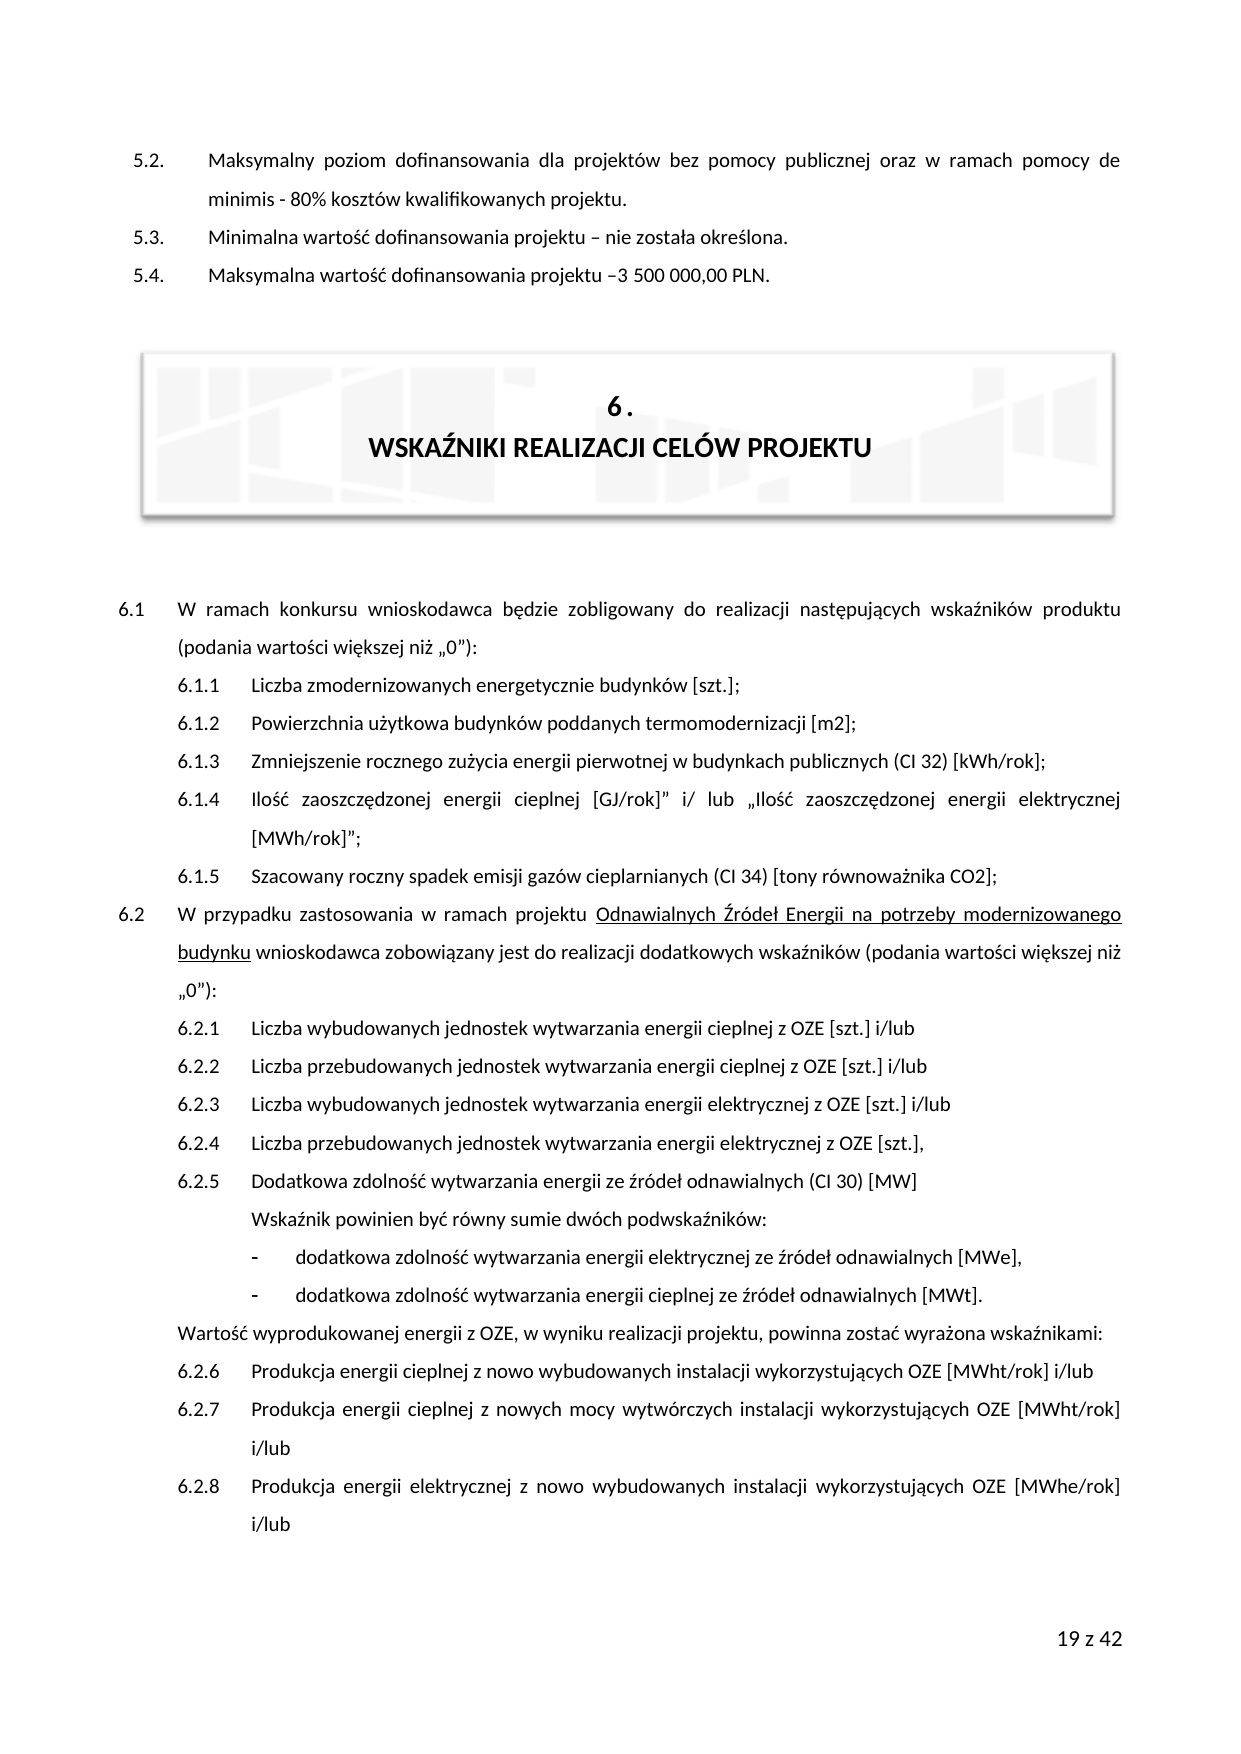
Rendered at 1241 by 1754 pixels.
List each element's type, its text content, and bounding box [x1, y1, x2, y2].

list W ramach konkursu wnioskodawca będzie zobligowany do realizacji następujących wskaźników produktu (podania wartości większej niż „0”): [118, 596, 1122, 659]
list Liczba wybudowanych jednostek wytwarzania energii elektrycznej z OZE [szt.] i/lub [177, 1092, 1122, 1117]
list Maksymalna wartość dofinansowania projektu –3 500 000,00 PLN. [133, 262, 1122, 287]
list Minimalna wartość dofinansowania projektu – nie została określona. [133, 224, 1122, 249]
list Zmniejszenie rocznego zużycia energii pierwotnej w budynkach publicznych (CI 32) [kWh/rok]; [177, 748, 1122, 774]
list Dodatkowa zdolność wytwarzania energii ze źródeł odnawialnych (CI 30) [MW] [177, 1168, 1122, 1193]
list dodatkowa zdolność wytwarzania energii elektrycznej ze źródeł odnawialnych [MWe], [251, 1244, 1122, 1269]
list Liczba przebudowanych jednostek wytwarzania energii elektrycznej z OZE [szt.], [177, 1130, 1122, 1155]
subtitle WSKAŹNIKI REALIZACJI CELÓW PROJEKTU [118, 429, 1122, 465]
list Produkcja energii cieplnej z nowych mocy wytwórczych instalacji wykorzystujących OZE [MWht/rok] i/lub [177, 1397, 1122, 1460]
list Liczba zmodernizowanych energetycznie budynków [szt.]; [177, 672, 1122, 698]
list Produkcja energii elektrycznej z nowo wybudowanych instalacji wykorzystujących OZE [MWhe/rok] i/lub [177, 1473, 1122, 1536]
list Liczba przebudowanych jednostek wytwarzania energii cieplnej z OZE [szt.] i/lub [177, 1053, 1122, 1079]
text Wskaźnik powinien być równy sumie dwóch podwskaźników: [251, 1206, 1122, 1231]
list Wartość wyprodukowanej energii z OZE, w wyniku realizacji projektu, powinna zostać wyrażona wskaźnikami: [177, 1320, 1122, 1346]
list Maksymalny poziom dofinansowania dla projektów bez pomocy publicznej oraz w ramach pomocy de minimis - 80% kosztów kwalifikowanych projektu. [133, 148, 1122, 211]
list Powierzchnia użytkowa budynków poddanych termomodernizacji [m2]; [177, 710, 1122, 736]
list dodatkowa zdolność wytwarzania energii cieplnej ze źródeł odnawialnych [MWt]. [251, 1282, 1122, 1308]
list Liczba wybudowanych jednostek wytwarzania energii cieplnej z OZE [szt.] i/lub [177, 1015, 1122, 1041]
subtitle 6. [118, 388, 1122, 424]
list W przypadku zastosowania w ramach projektu Odnawialnych Źródeł Energii na potrzeby modernizowanego budynku wnioskodawca zobowiązany jest do realizacji dodatkowych wskaźników (podania wartości większej niż „0”): [118, 901, 1122, 1003]
list Produkcja energii cieplnej z nowo wybudowanych instalacji wykorzystujących OZE [MWht/rok] i/lub [177, 1358, 1122, 1384]
list Szacowany roczny spadek emisji gazów cieplarnianych (CI 34) [tony równoważnika CO2]; [177, 863, 1122, 888]
list Ilość zaoszczędzonej energii cieplnej [GJ/rok]” i/ lub „Ilość zaoszczędzonej energii elektrycznej [MWh/rok]”; [177, 787, 1122, 850]
